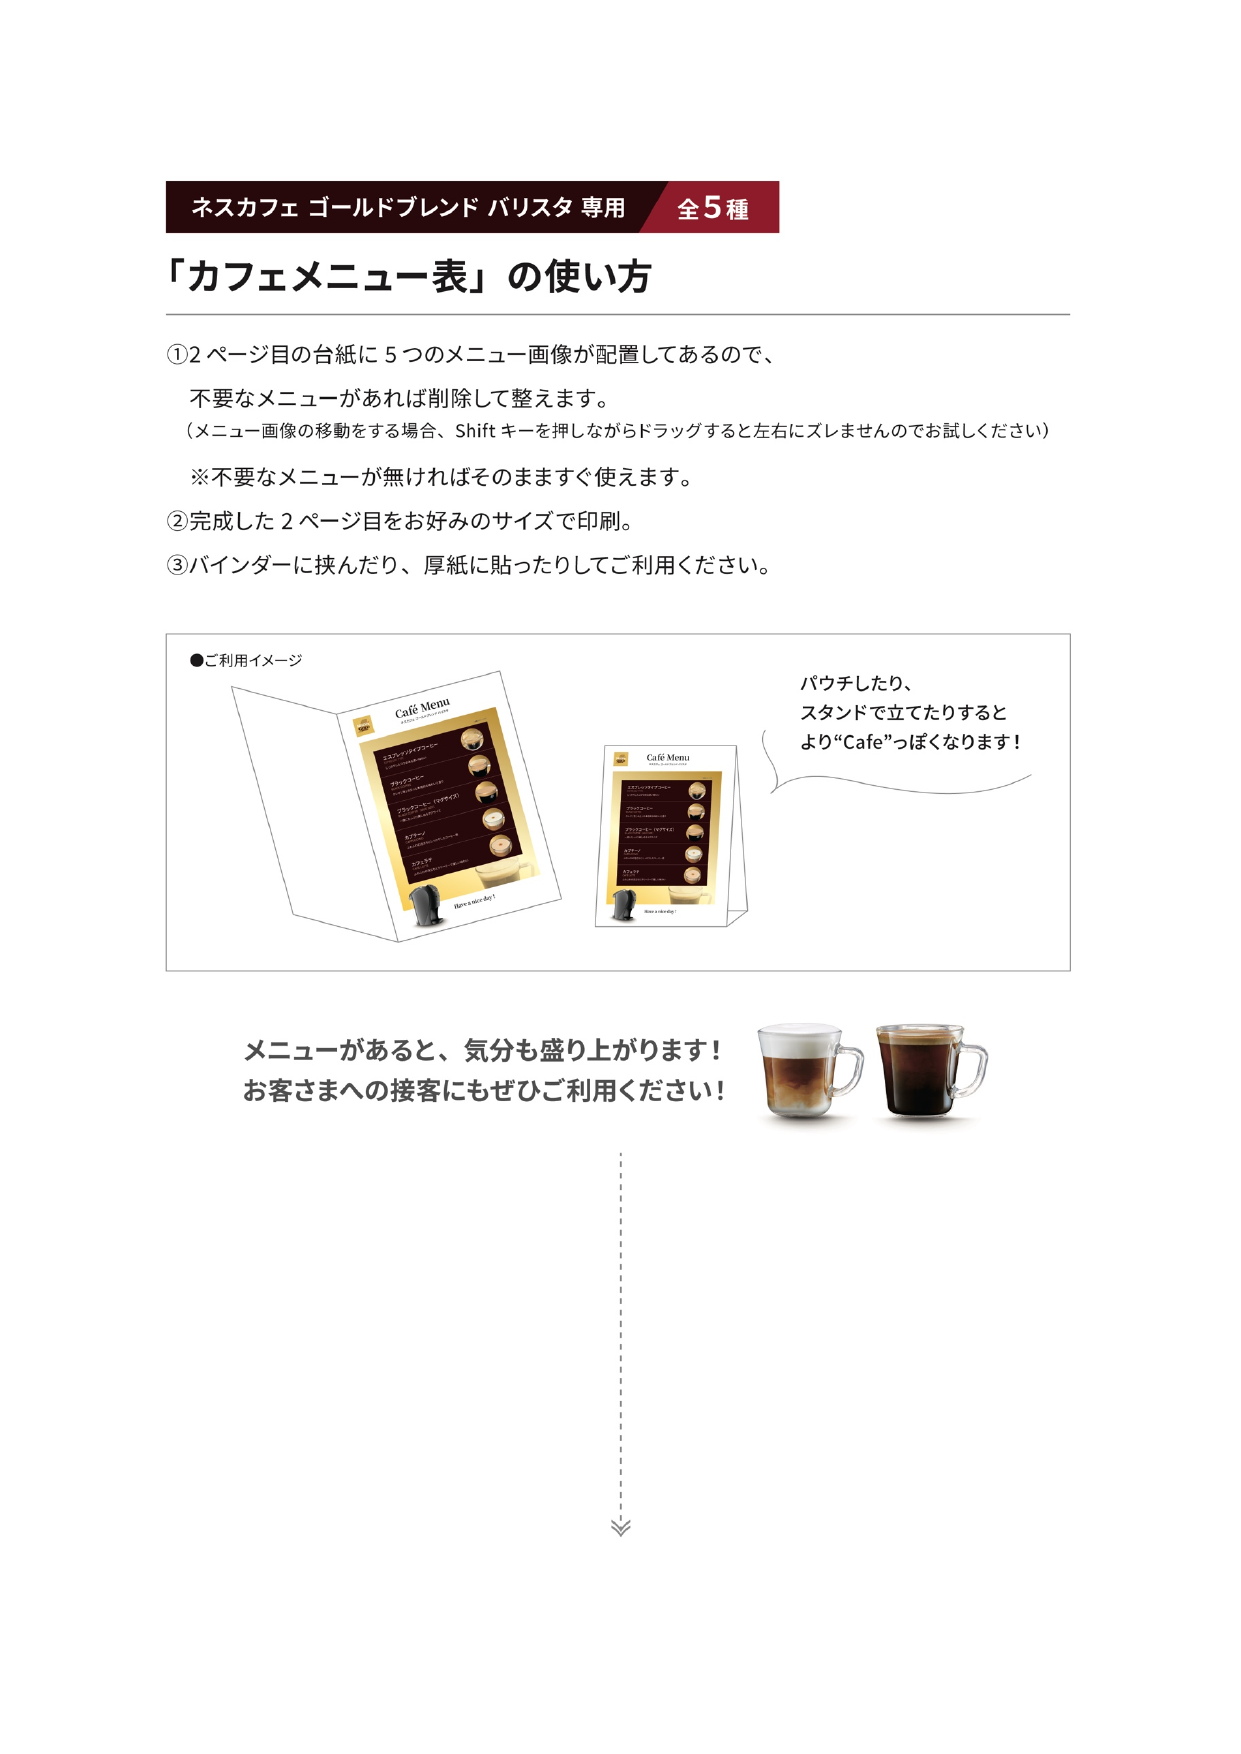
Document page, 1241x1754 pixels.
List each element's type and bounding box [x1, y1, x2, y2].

picture [75, 89, 1166, 1631]
